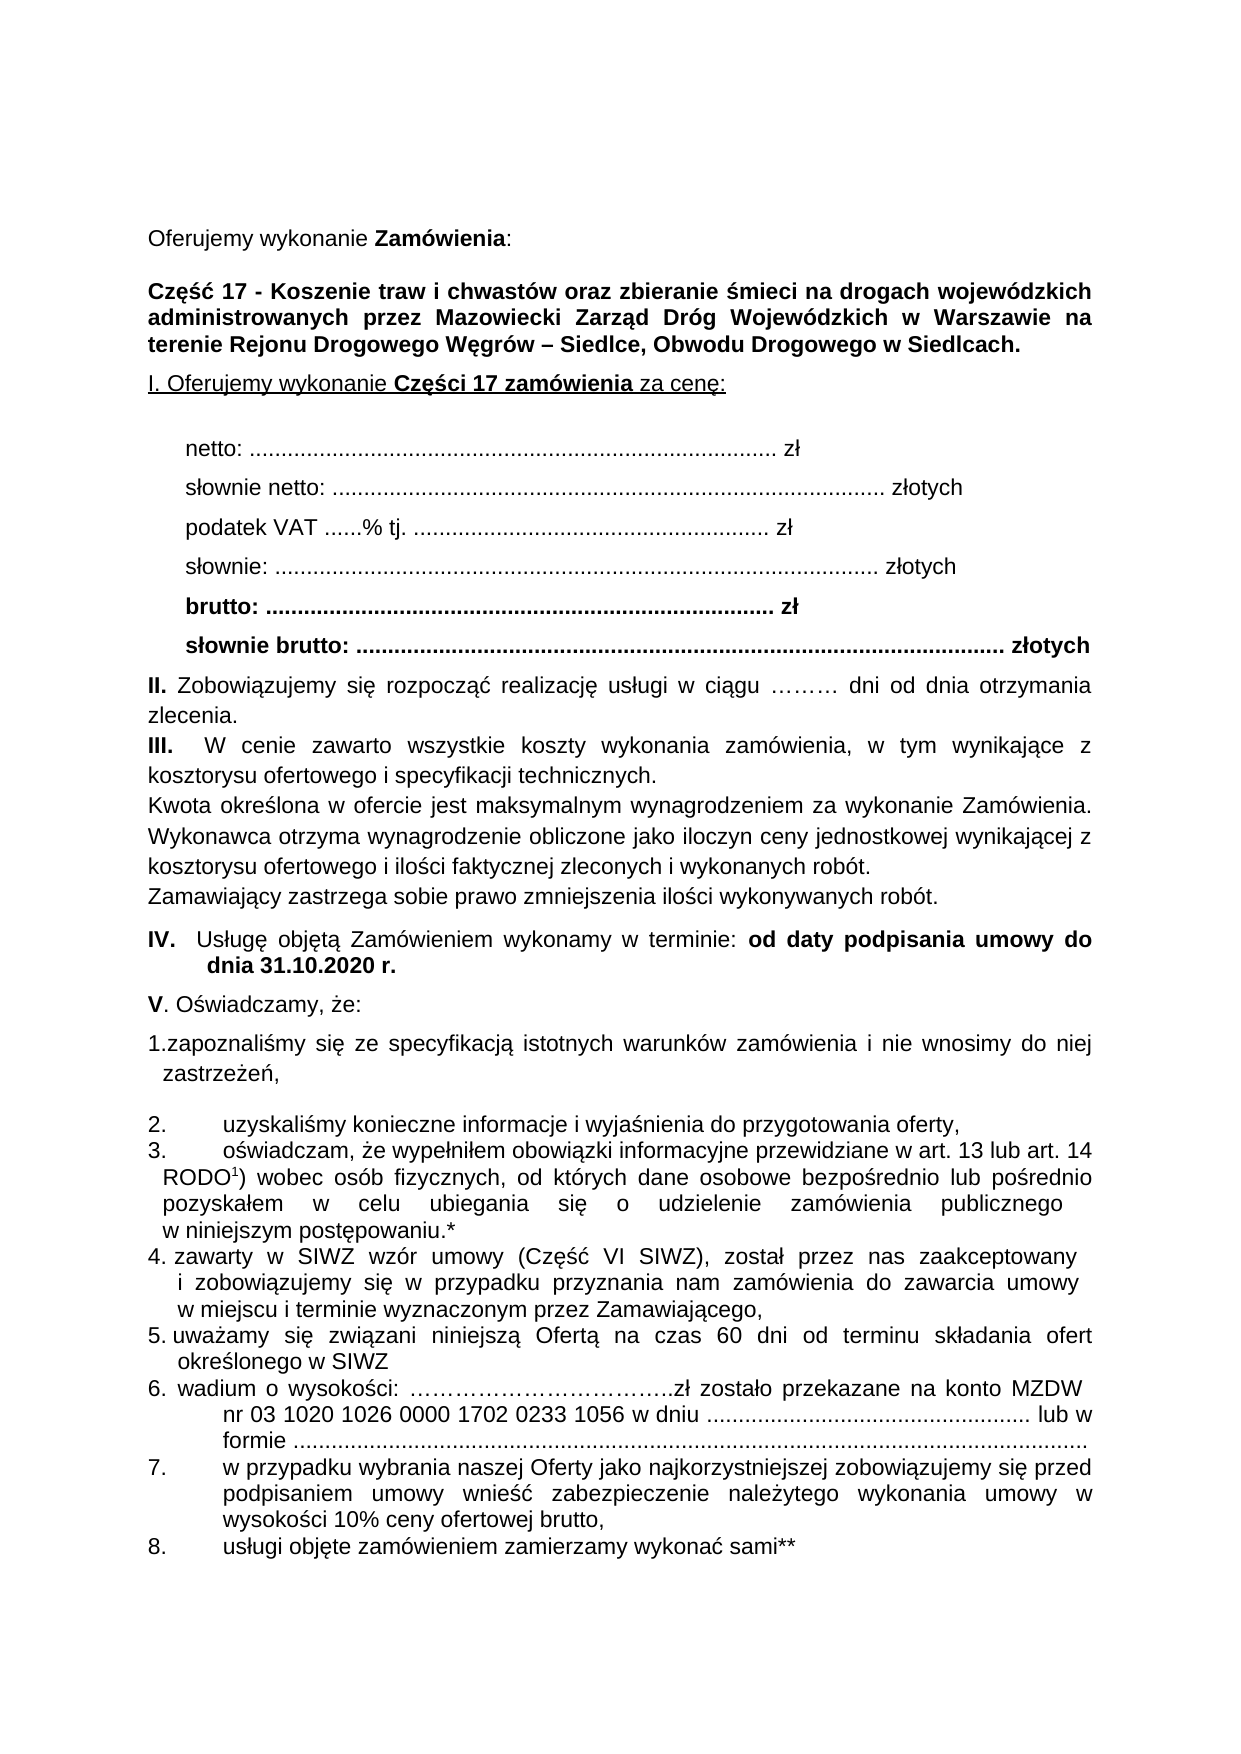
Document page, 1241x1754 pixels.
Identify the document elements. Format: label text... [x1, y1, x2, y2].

text Oferujemy wykonanie Zamówienia: [148, 225, 1093, 252]
text I. Oferujemy wykonanie Części 17 zamówienia za cenę: [148, 369, 1093, 396]
text słownie netto: ....................................................................................... złotych [185, 474, 1093, 501]
text podatek VAT ......% tj. ........................................................ zł [148, 514, 1093, 540]
text V. Oświadczamy, że: [148, 991, 1093, 1017]
text Zamawiający zastrzega sobie prawo zmniejszenia ilości wykonywanych robót. [148, 883, 1093, 909]
text 1.zapoznaliśmy się ze specyfikacją istotnych warunków zamówienia i nie wnosimy do niej zastrzeżeń, [148, 1030, 1093, 1086]
list zawarty w SIWZ wzór umowy (Część VI SIWZ), został przez nas zaakceptowany i zobowiązujemy się w przypadku przyznania nam zamówienia do zawarcia umowy w miejscu i terminie wyznaczonym przez Zamawiającego, [148, 1243, 1093, 1322]
list wadium o wysokości: ……………………………..zł zostało przekazane na konto MZDW nr 03 1020 1026 0000 1702 0233 1056 w dniu ................................................... lub w formie ............................................................................................................................. [148, 1375, 1093, 1454]
text brutto: ................................................................................ zł [185, 593, 1093, 619]
list uzyskaliśmy konieczne informacje i wyjaśnienia do przygotowania oferty, [148, 1111, 1093, 1137]
text słownie: ............................................................................................... złotych [185, 553, 1093, 579]
text słownie brutto: ...................................................................................................... złotych [185, 632, 1093, 658]
list usługi objęte zamówieniem zamierzamy wykonać sami** [148, 1533, 1093, 1559]
text IV. Usługę objętą Zamówieniem wykonamy w terminie: od daty podpisania umowy do dnia 31.10.2020 r. [148, 926, 1093, 978]
text III. W cenie zawarto wszystkie koszty wykonania zamówienia, w tym wynikające z kosztorysu ofertowego i specyfikacji technicznych. [148, 732, 1093, 789]
text Część 17 - Koszenie traw i chwastów oraz zbieranie śmieci na drogach wojewódzkich administrowanych przez Mazowiecki Zarząd Dróg Wojewódzkich w Warszawie na terenie Rejonu Drogowego Węgrów – Siedlce, Obwodu Drogowego w Siedlcach. [148, 278, 1093, 357]
text II. Zobowiązujemy się rozpocząć realizację usługi w ciągu ……… dni od dnia otrzymania zlecenia. [148, 672, 1093, 728]
list oświadczam, że wypełniłem obowiązki informacyjne przewidziane w art. 13 lub art. 14 RODO1) wobec osób fizycznych, od których dane osobowe bezpośrednio lub pośrednio pozyskałem w celu ubiegania się o udzielenie zamówienia publicznego w niniejszym postępowaniu.* [148, 1137, 1093, 1243]
text netto: ................................................................................... zł [185, 435, 1093, 461]
text Kwota określona w ofercie jest maksymalnym wynagrodzeniem za wykonanie Zamówienia. Wykonawca otrzyma wynagrodzenie obliczone jako iloczyn ceny jednostkowej wynikającej z kosztorysu ofertowego i ilości faktycznej zleconych i wykonanych robót. [148, 792, 1093, 879]
list w przypadku wybrania naszej Oferty jako najkorzystniejszej zobowiązujemy się przed podpisaniem umowy wnieść zabezpieczenie należytego wykonania umowy w wysokości 10% ceny ofertowej brutto, [148, 1454, 1093, 1533]
list uważamy się związani niniejszą Ofertą na czas 60 dni od terminu składania ofert określonego w SIWZ [148, 1322, 1093, 1375]
